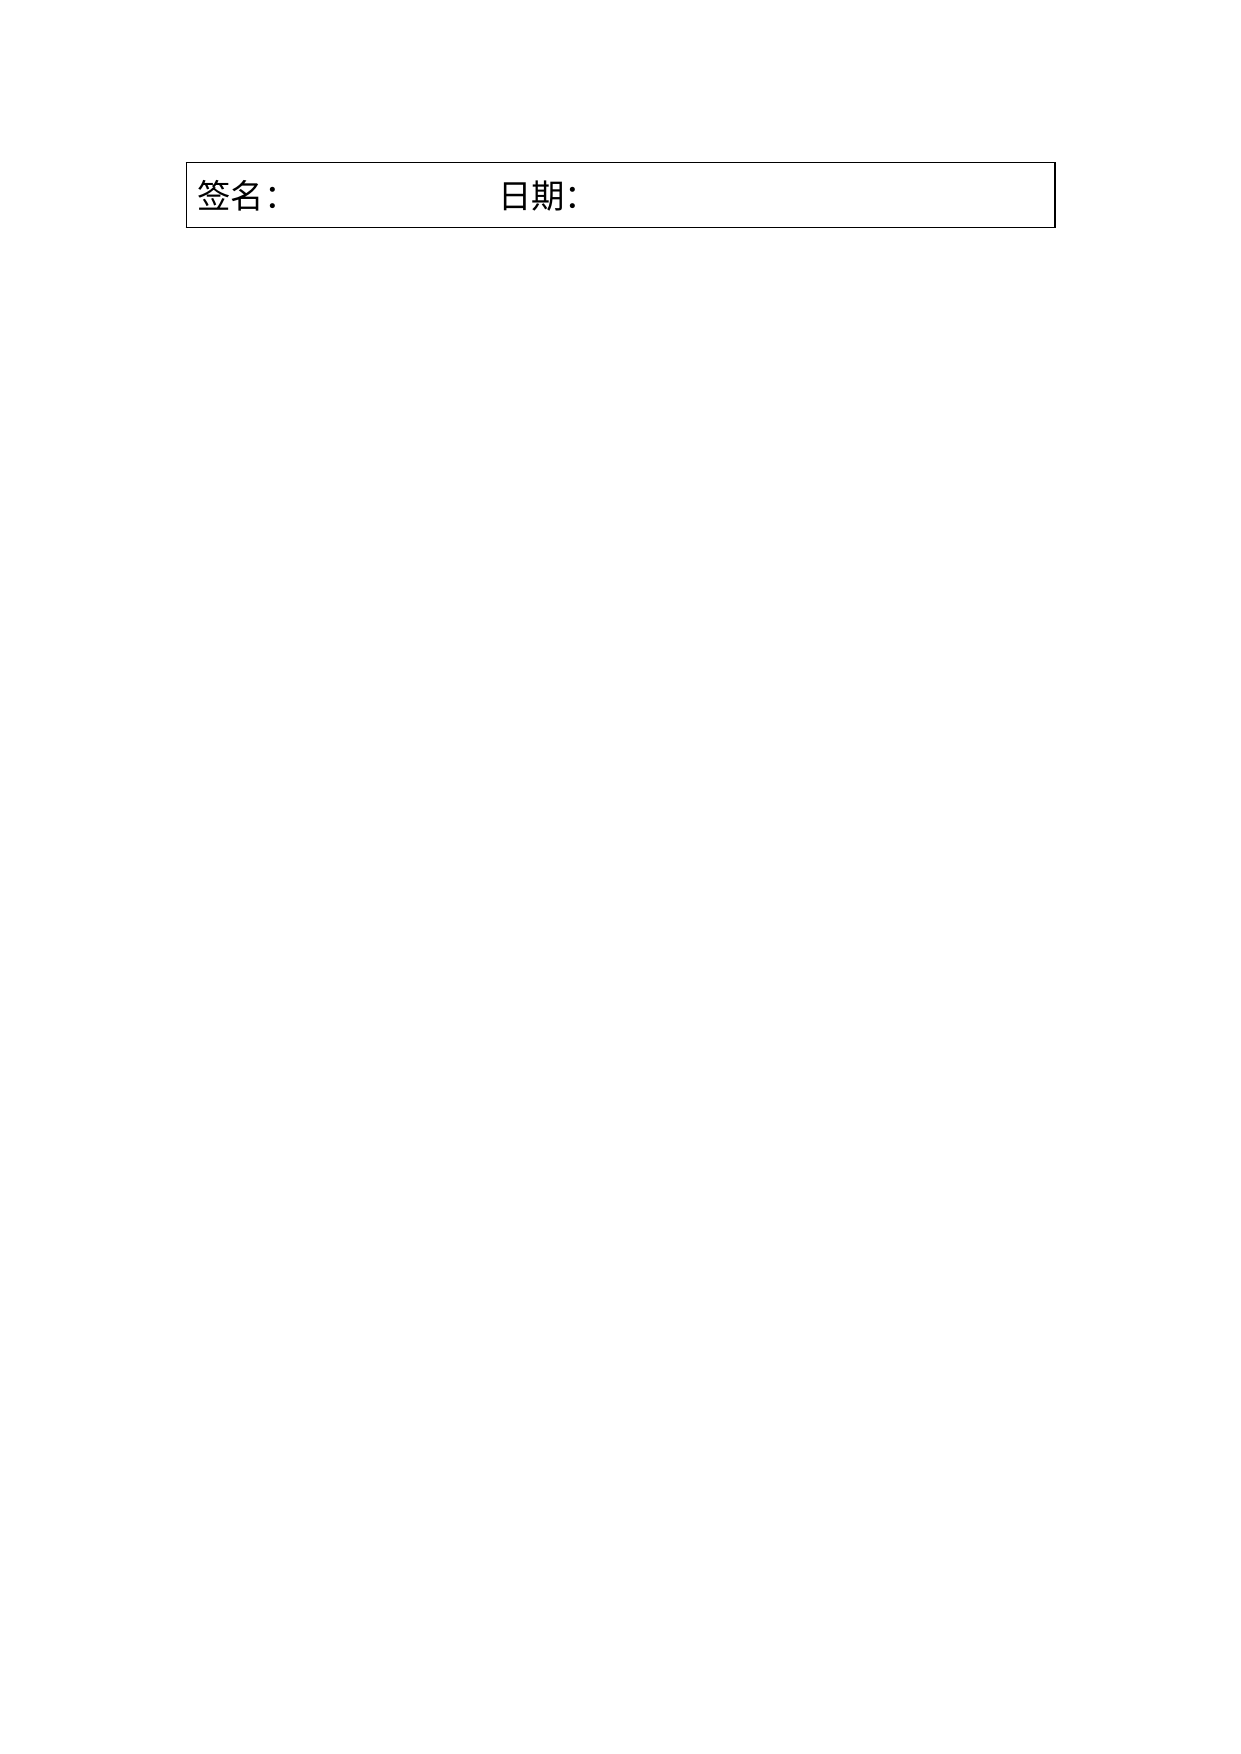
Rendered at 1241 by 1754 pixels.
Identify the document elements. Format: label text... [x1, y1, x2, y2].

table_cell 签名： 日期： [187, 163, 1054, 227]
